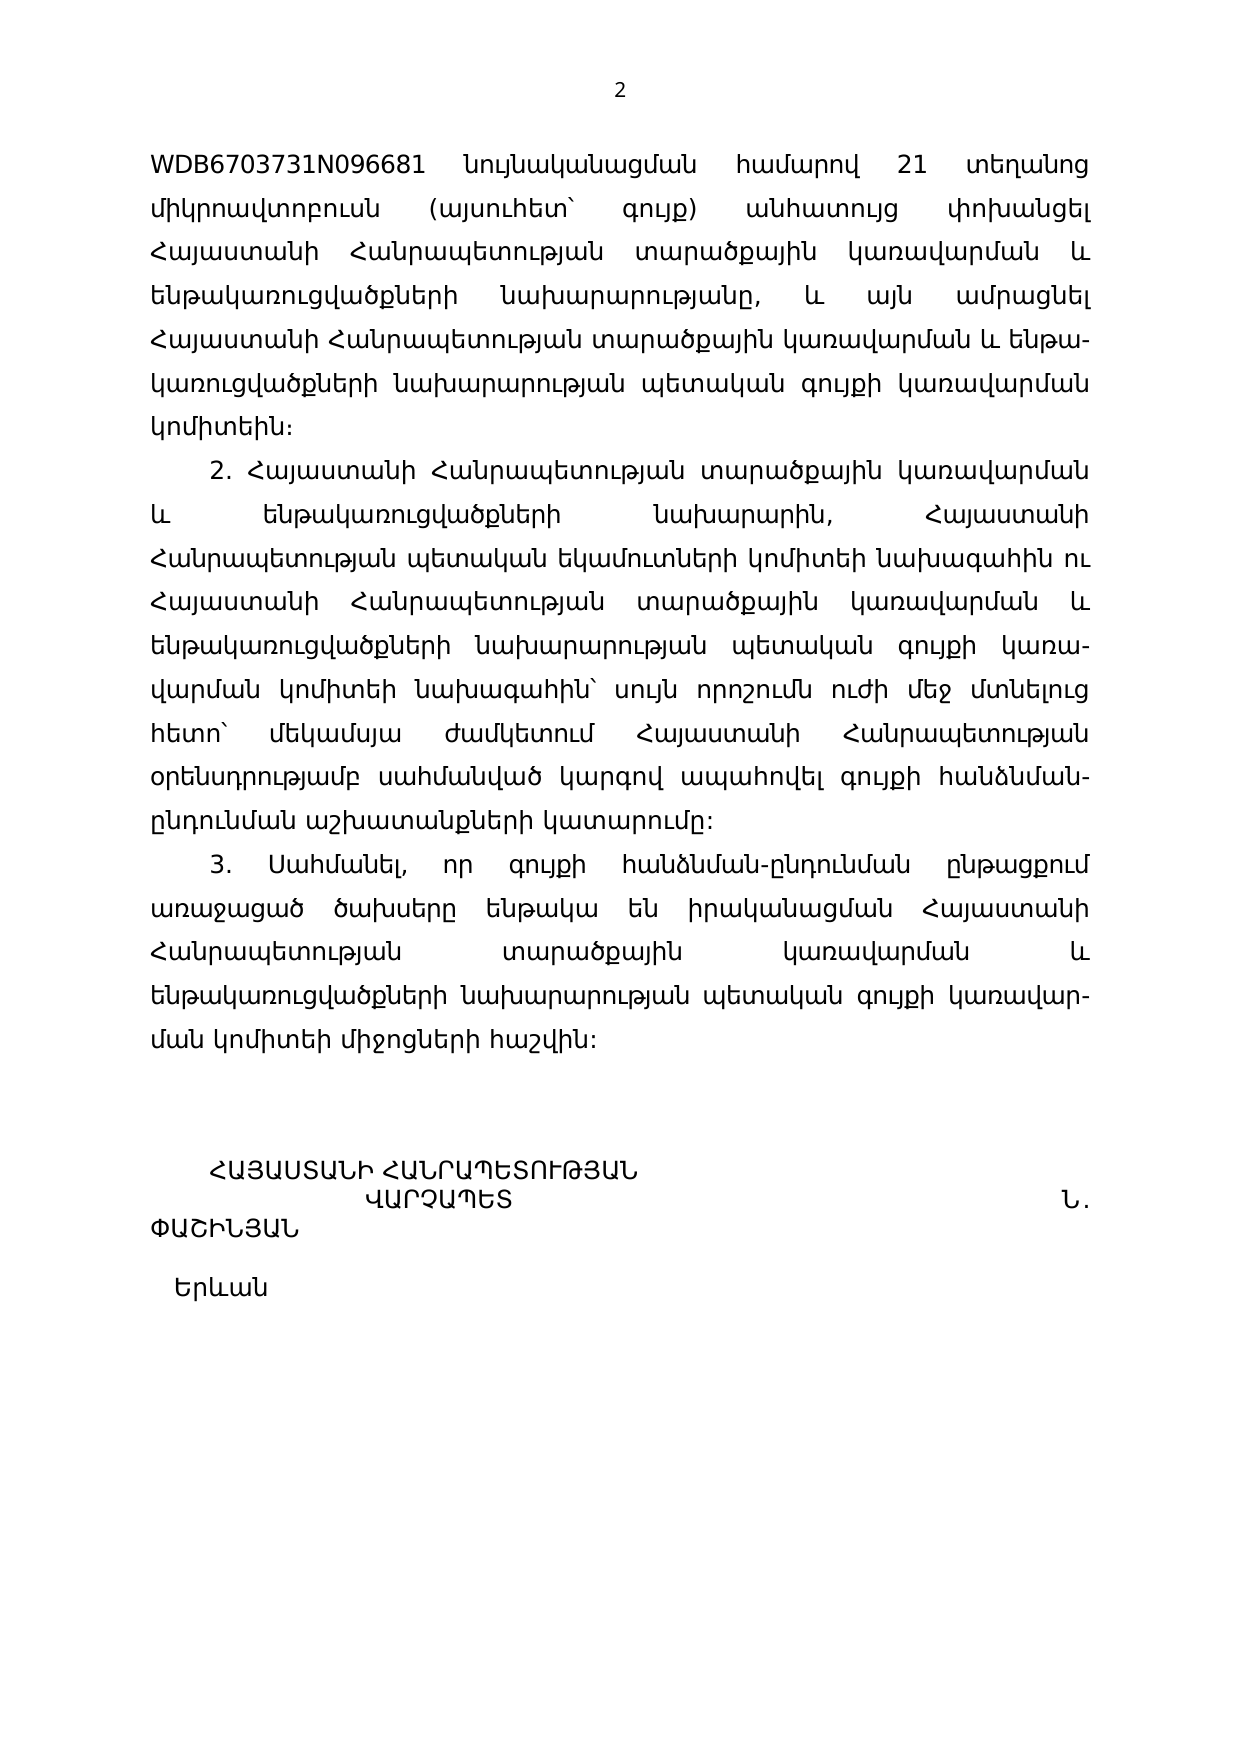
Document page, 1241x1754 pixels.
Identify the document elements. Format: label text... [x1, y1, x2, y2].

text ՎԱՐՉԱՊԵՏ Ն. ՓԱՇԻՆՅԱՆ [150, 1185, 1090, 1244]
text Երևան [150, 1273, 1090, 1302]
text ՀԱՅԱՍՏԱՆԻ ՀԱՆՐԱՊԵՏՈՒԹՅԱՆ [150, 1156, 1090, 1185]
text 3. Սահմանել, որ գույքի հանձնման-ընդունման ընթացքում առաջացած ծախսերը ենթակա են իրականացման Հայաստանի Հանրապետության տարածքային կառավարման և ենթակառուցվածքների նախարարության պետական գույքի կառավարման կոմիտեի միջոցների հաշվին: [150, 850, 1090, 1054]
text 2. Հայաստանի Հանրապետության տարածքային կառավարման և ենթակառուցվածքների նախարարին, Հայաստանի Հանրապետության պետական եկամուտների կոմիտեի նախագահին ու Հայաստանի Հանրապետության տարածքային կառավարման և ենթակառուցվածքների նախարարության պետական գույքի կառավարման կոմիտեի նախագահին՝ սույն որոշումն ուժի մեջ մտնելուց հետո՝ մեկամսյա ժամկետում Հայաստանի Հանրապետության օրենսդրությամբ սահմանված կարգով ապահովել գույքի հանձնման-ընդունման աշխատանքների կատարումը: [150, 456, 1090, 835]
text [150, 150, 1090, 442]
